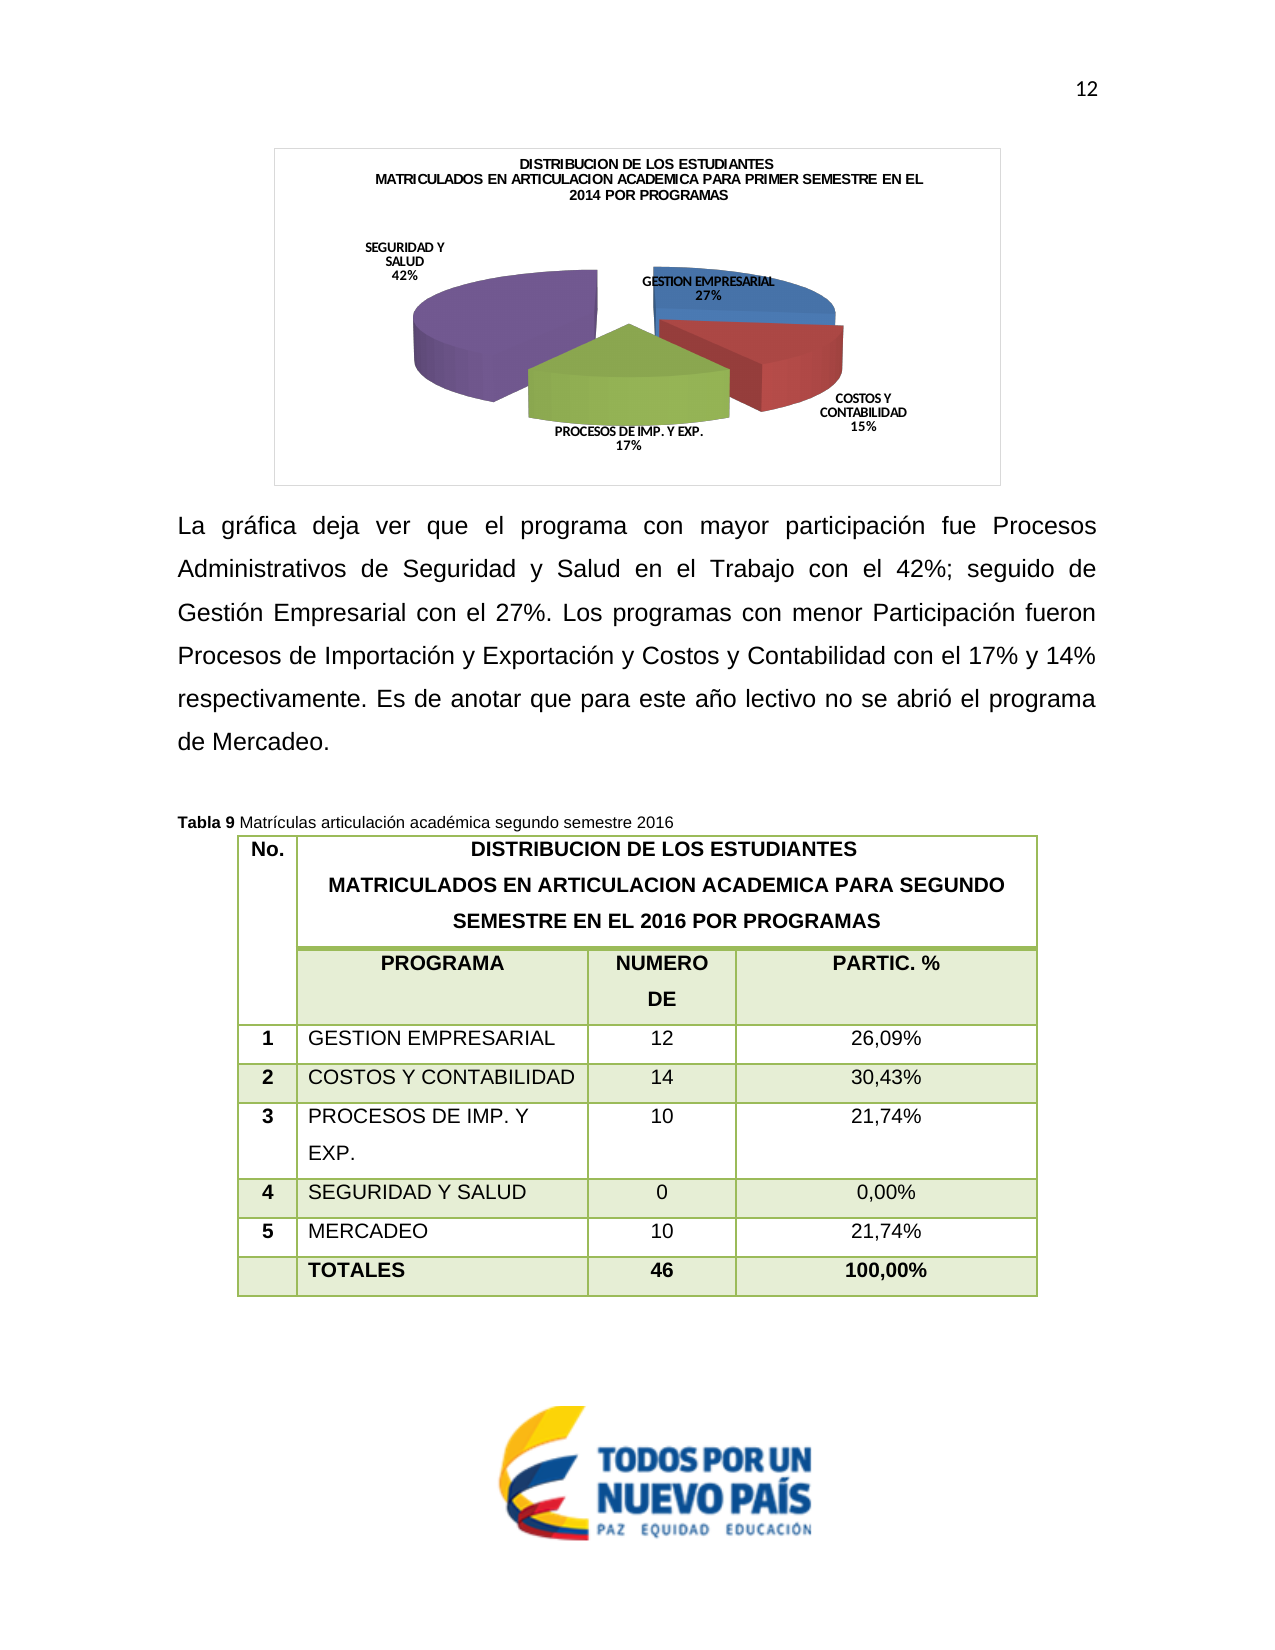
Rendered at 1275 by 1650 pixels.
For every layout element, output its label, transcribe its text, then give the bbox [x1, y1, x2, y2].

table_cell 10 [589, 1104, 735, 1177]
table_header DISTRIBUCION DE LOS ESTUDIANTES MATRICULADOS EN ARTICULACION ACADEMICA PARA SEGUNDO SEMESTRE EN EL 2016 POR PROGRAMAS [298, 837, 1036, 946]
table_cell MERCADEO [298, 1219, 587, 1256]
table_cell 21,74% [737, 1219, 1036, 1256]
table_cell 10 [589, 1219, 735, 1256]
table_cell 3 [239, 1104, 296, 1177]
table_cell 0 [589, 1180, 735, 1217]
table_cell 12 [589, 1026, 735, 1063]
table_cell 100,00% [737, 1258, 1036, 1295]
picture [456, 1406, 819, 1577]
table_cell 30,43% [737, 1065, 1036, 1102]
table_cell 1 [239, 1026, 296, 1063]
table_cell GESTION EMPRESARIAL [298, 1026, 587, 1063]
table_cell 0,00% [737, 1180, 1036, 1217]
table_cell 4 [239, 1180, 296, 1217]
table_cell 2 [239, 1065, 296, 1102]
table_cell TOTALES [298, 1258, 587, 1295]
text Tabla 9 Matrículas articulación académica segundo semestre 2016 [177, 813, 1098, 832]
table_cell COSTOS Y CONTABILIDAD [298, 1065, 587, 1102]
table_cell 26,09% [737, 1026, 1036, 1063]
table_cell PARTIC. % [737, 951, 1036, 1024]
table_cell 21,74% [737, 1104, 1036, 1177]
table_cell NUMERO DE [589, 951, 735, 1024]
table_cell PROGRAMA [298, 951, 587, 1024]
table_cell [239, 1258, 296, 1295]
table_header No. [239, 837, 296, 1024]
table_cell SEGURIDAD Y SALUD [298, 1180, 587, 1217]
table_cell PROCESOS DE IMP. Y EXP. [298, 1104, 587, 1177]
table_cell 5 [239, 1219, 296, 1256]
text La gráfica deja ver que el programa con mayor participación fue Procesos Administrativos de Seguridad y Salud en el Trabajo con el 42%; seguido de Gestión Empresarial con el 27%. Los programas con menor Participación fueron Procesos de Importación y Exportación y Costos y Contabilidad con el 17% y 14% respectivamente. Es de anotar que para este año lectivo no se abrió el programa de Mercadeo. [177, 511, 1098, 756]
table_cell 46 [589, 1258, 735, 1295]
table_cell 14 [589, 1065, 735, 1102]
